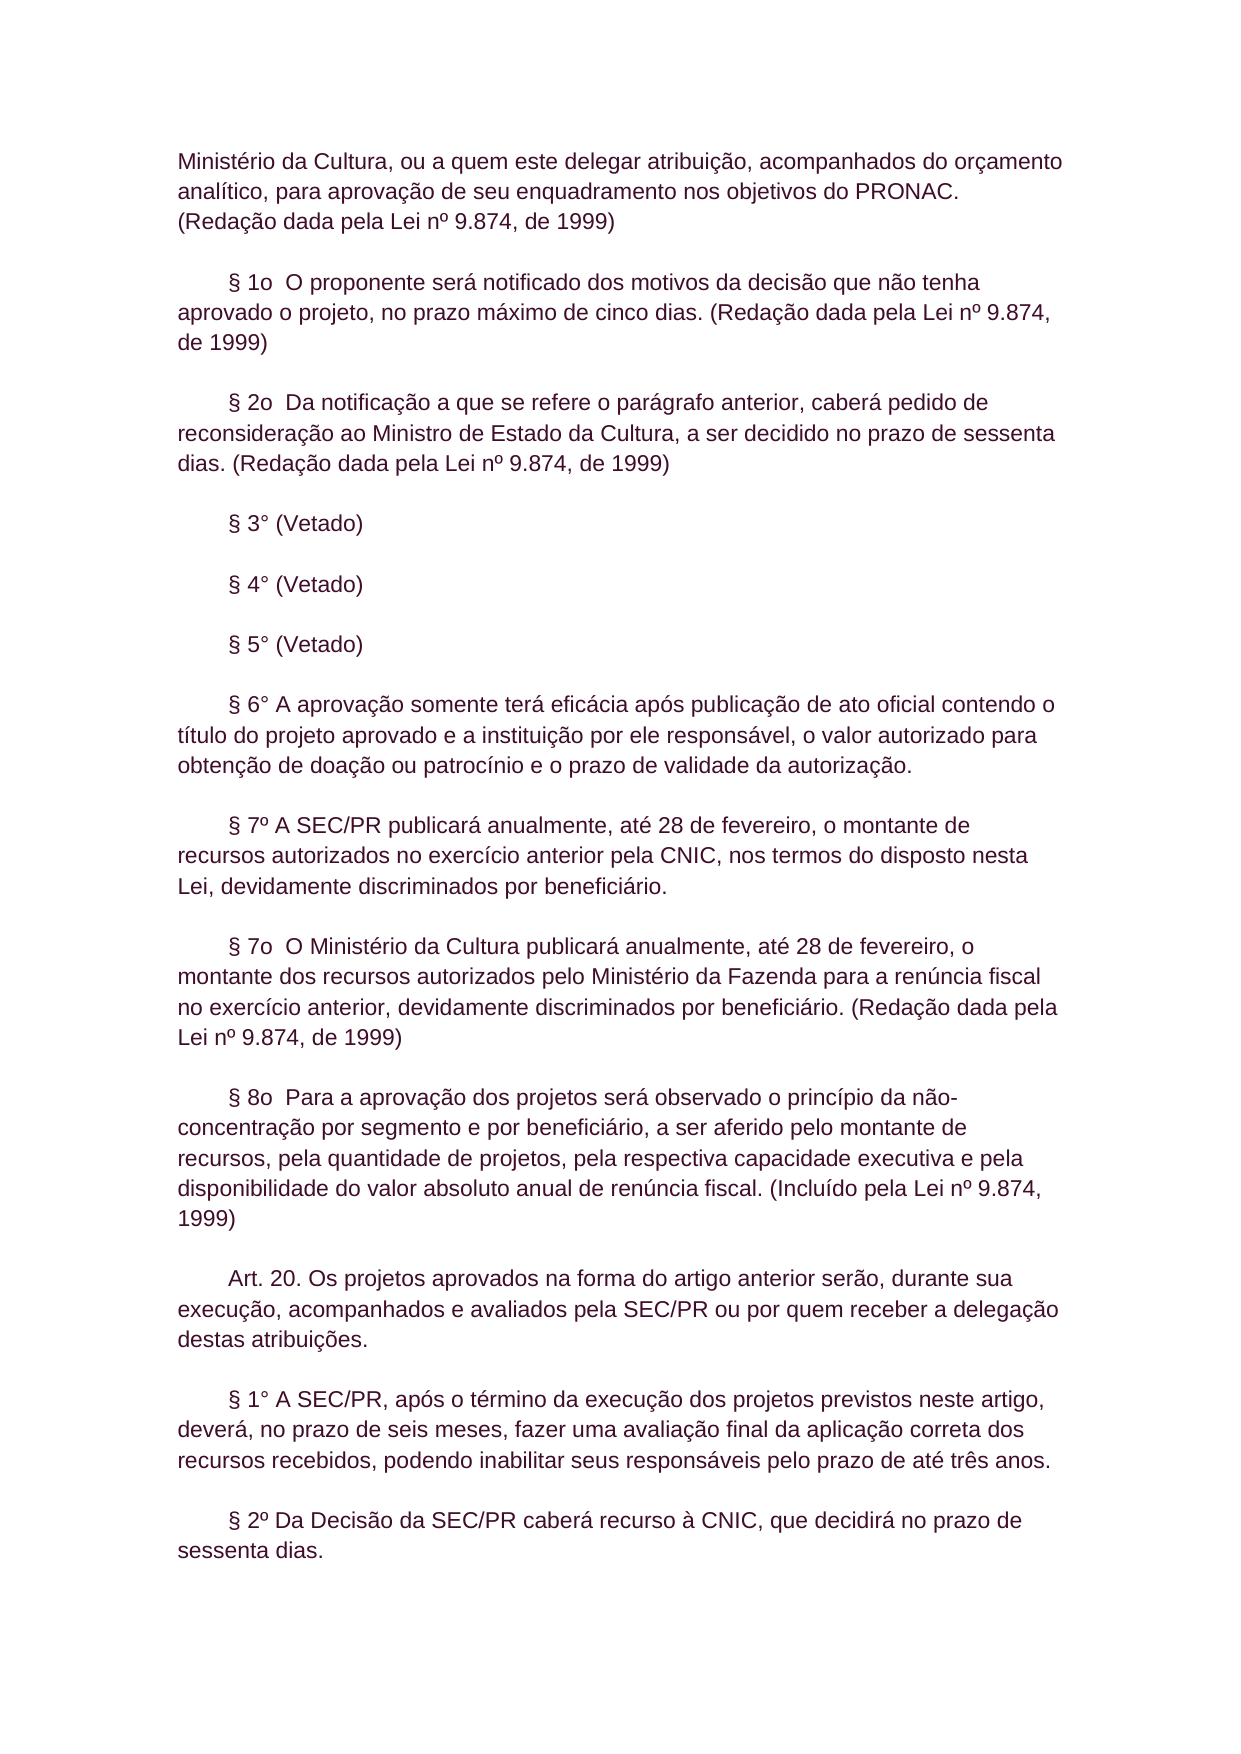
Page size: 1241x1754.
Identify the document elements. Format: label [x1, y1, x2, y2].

text [177, 174, 1063, 1594]
